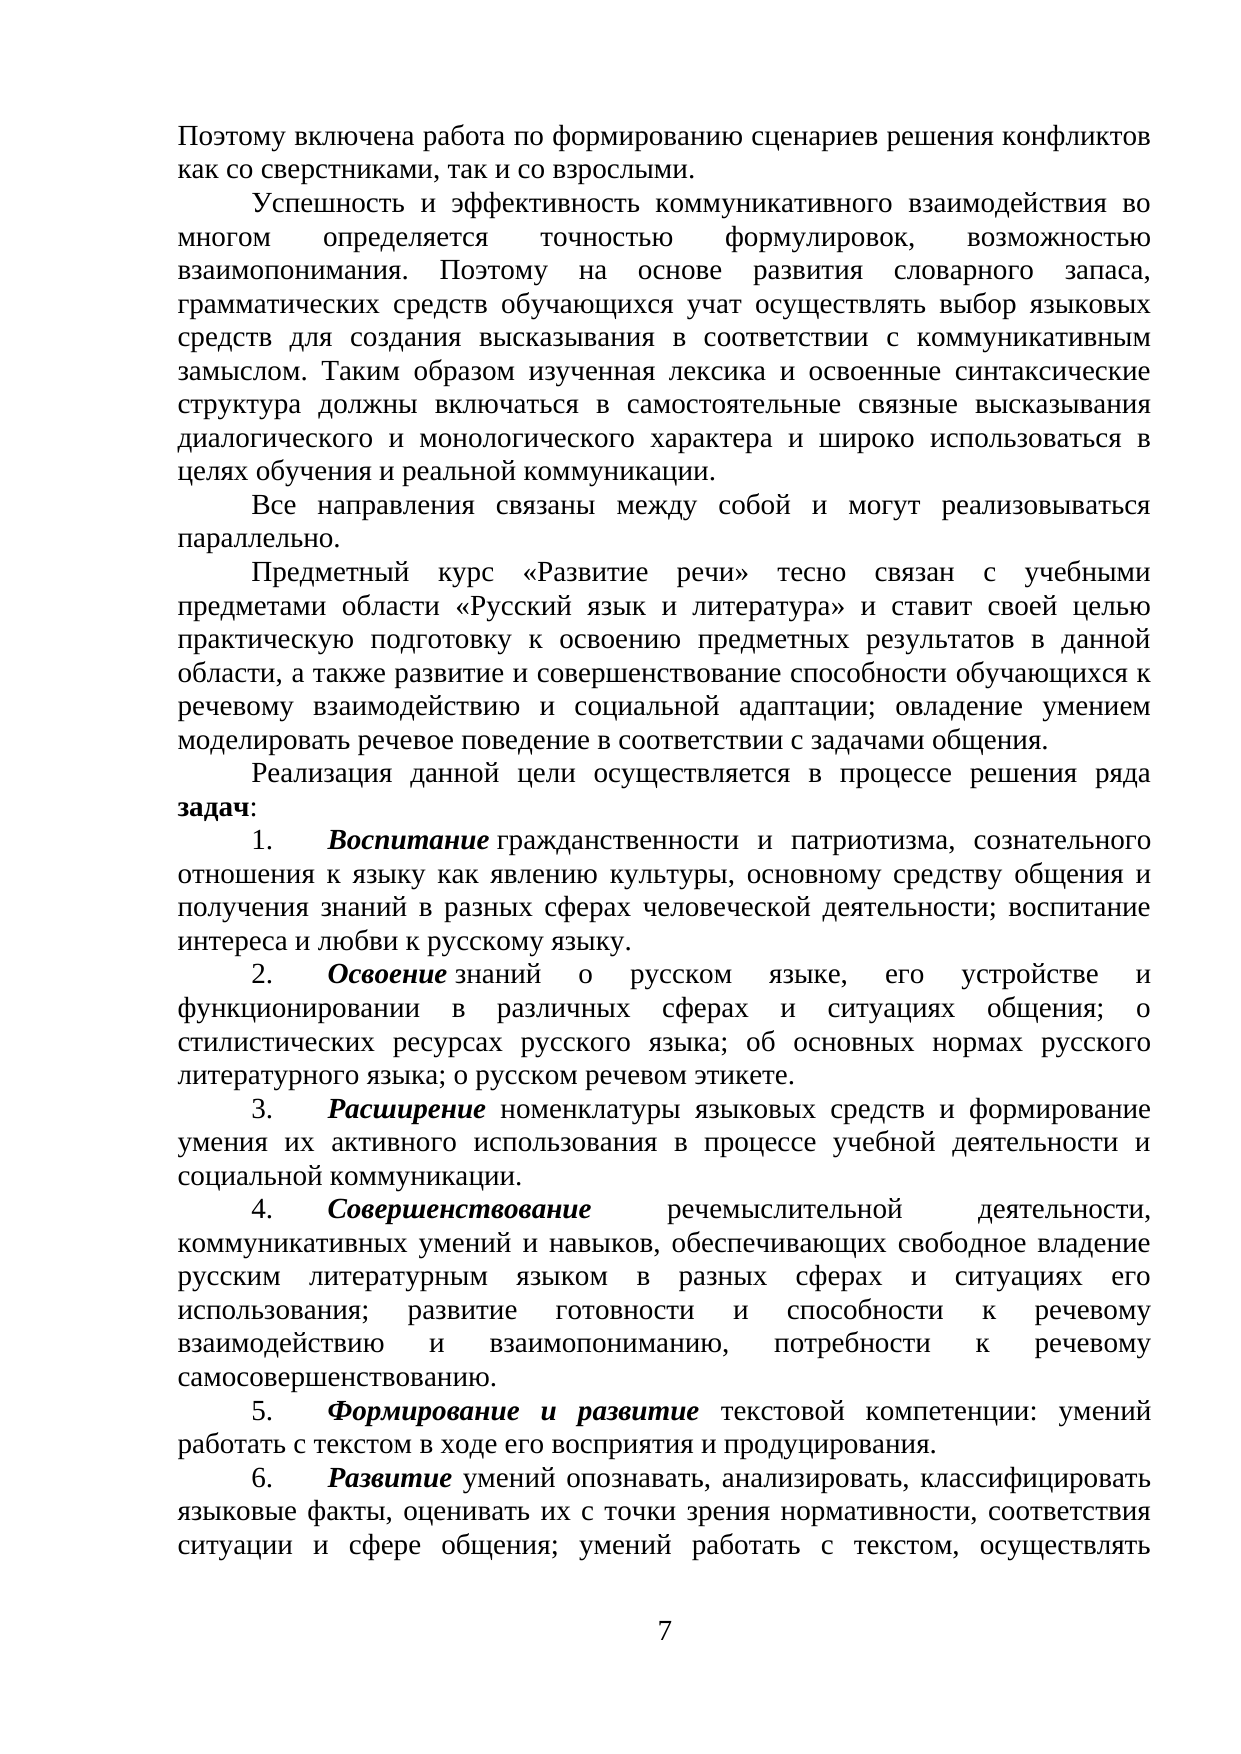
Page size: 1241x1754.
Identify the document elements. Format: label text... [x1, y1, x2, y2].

list Освоение знаний о русском языке, его устройстве и функционировании в различных сферах и ситуациях общения; о стилистических ресурсах русского языка; об основных нормах русского литературного языка; о русском речевом этикете. [177, 957, 1152, 1091]
list Формирование и развитие текстовой компетенции: умений работать с текстом в ходе его восприятия и продуцирования. [177, 1393, 1152, 1460]
list Совершенствование речемыслительной деятельности, коммуникативных умений и навыков, обеспечивающих свободное владение русским литературным языком в разных сферах и ситуациях его использования; развитие готовности и способности к речевому взаимодействию и взаимопониманию, потребности к речевому самосовершенствованию. [177, 1191, 1152, 1393]
text Предметный курс «Развитие речи» тесно связан с учебными предметами области «Русский язык и литература» и ставит своей целью практическую подготовку к освоению предметных результатов в данной области, а также развитие и совершенствование способности обучающихся к речевому взаимодействию и социальной адаптации; овладение умением моделировать речевое поведение в соответствии с задачами общения. [177, 554, 1152, 755]
text Реализация данной цели осуществляется в процессе решения ряда задач: [177, 755, 1152, 822]
list Расширение номенклатуры языковых средств и формирование умения их активного использования в процессе учебной деятельности и социальной коммуникации. [177, 1091, 1152, 1191]
list Воспитание гражданственности и патриотизма, сознательного отношения к языку как явлению культуры, основному средству общения и получения знаний в разных сферах человеческой деятельности; воспитание интереса и любви к русскому языку. [177, 822, 1152, 957]
text Успешность и эффективность коммуникативного взаимодействия во многом определяется точностью формулировок, возможностью взаимопонимания. Поэтому на основе развития словарного запаса, грамматических средств обучающихся учат осуществлять выбор языковых средств для создания высказывания в соответствии с коммуникативным замыслом. Таким образом изученная лексика и освоенные синтаксические структура должны включаться в самостоятельные связные высказывания диалогического и монологического характера и широко использоваться в целях обучения и реальной коммуникации. [177, 185, 1152, 487]
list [177, 1460, 1152, 1560]
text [177, 118, 1152, 185]
text Все направления связаны между собой и могут реализовываться параллельно. [177, 487, 1152, 554]
